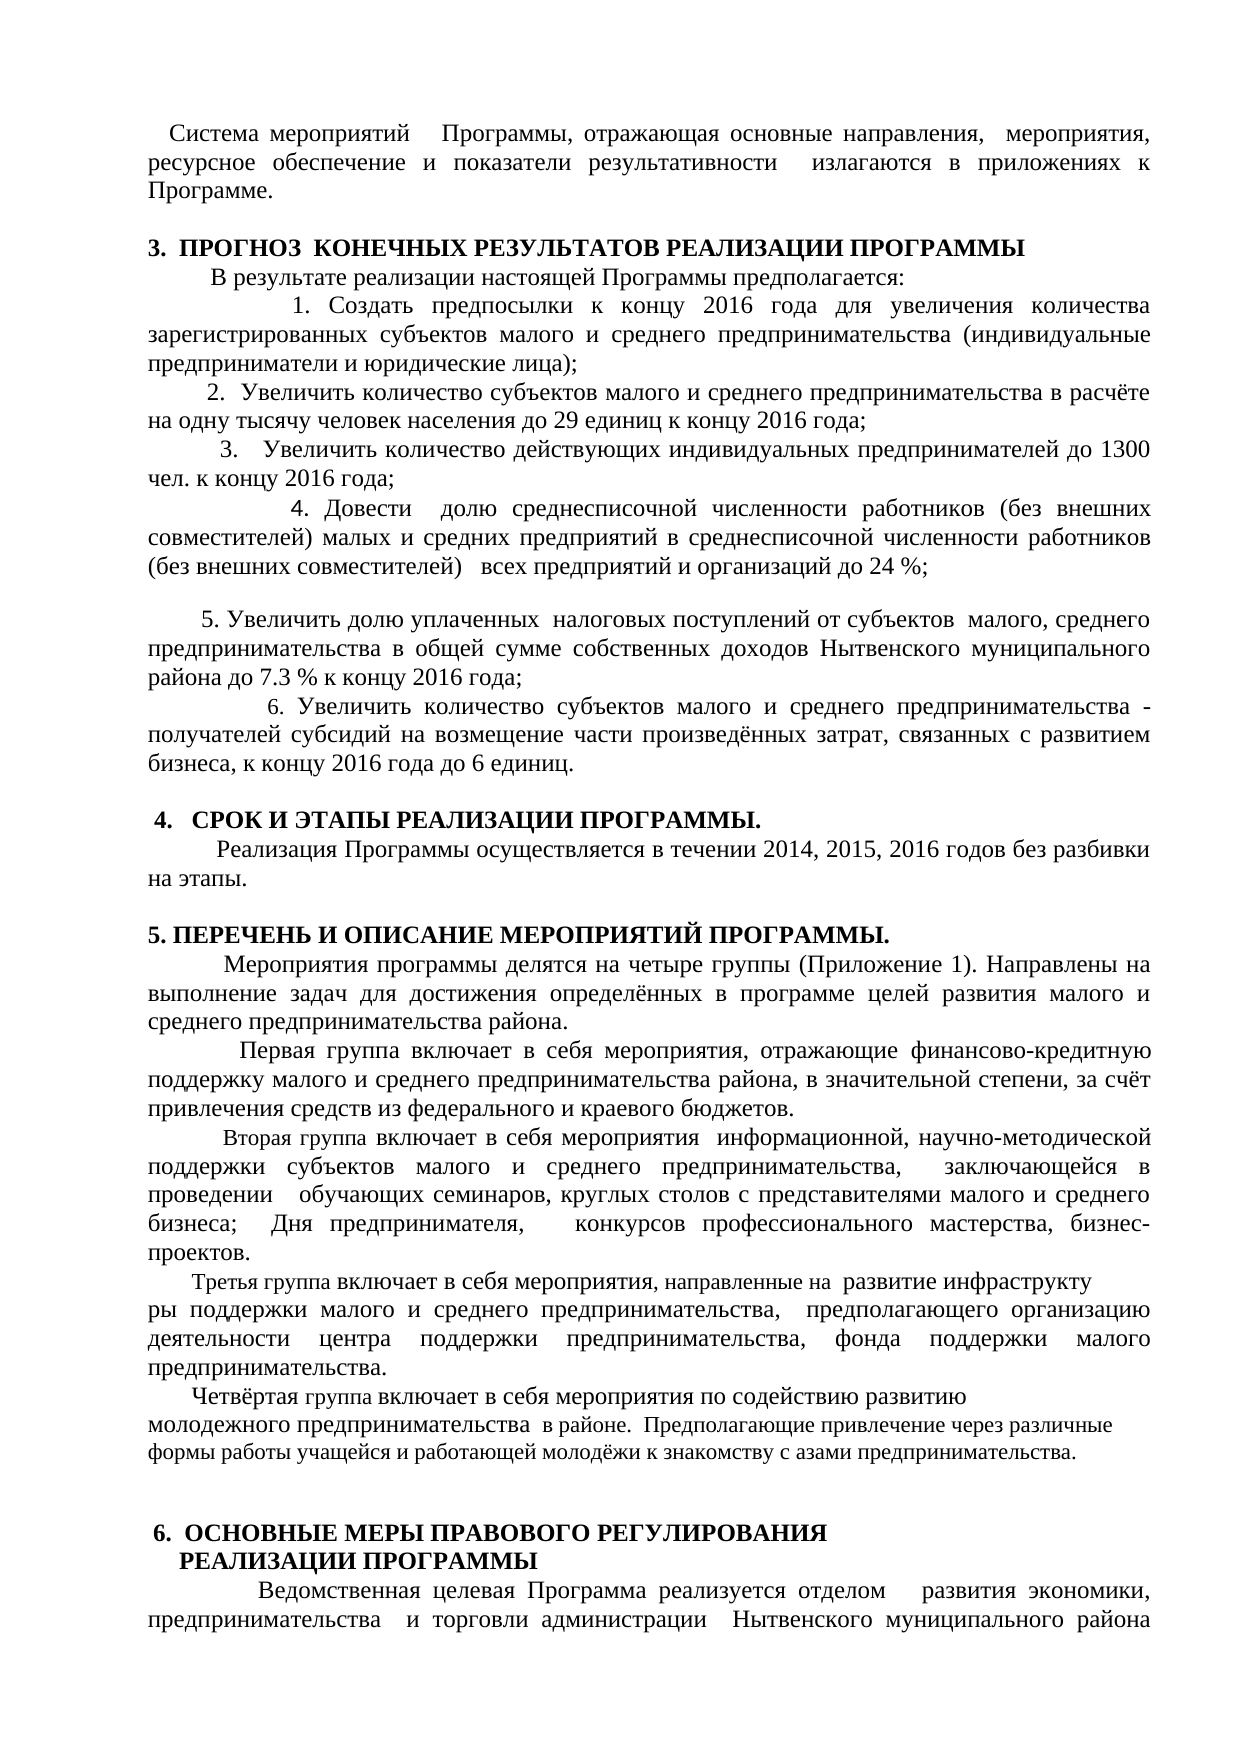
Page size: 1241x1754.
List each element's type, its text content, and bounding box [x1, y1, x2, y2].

text 3. Увеличить количество действующих индивидуальных предпринимателей до 1300 чел. к концу 2016 года; [148, 434, 1152, 492]
text Четвёртая группа включает в себя мероприятия по содействию развитию [148, 1381, 1152, 1409]
text РЕАЛИЗАЦИИ ПРОГРАММЫ [148, 1546, 1152, 1575]
text 1. Создать предпосылки к концу 2016 года для увеличения количества зарегистрированных субъектов малого и среднего предпринимательства (индивидуальные предприниматели и юридические лица); [148, 291, 1152, 377]
text 4. Довести долю среднесписочной численности работников (без внешних совместителей) малых и средних предприятий в среднесписочной численности работников (без внешних совместителей) всех предприятий и организаций до 24 %; [148, 492, 1152, 580]
text 6. ОСНОВНЫЕ МЕРЫ ПРАВОВОГО РЕГУЛИРОВАНИЯ [148, 1518, 1152, 1546]
text В результате реализации настоящей Программы предполагается: [148, 262, 1152, 291]
text Реализация Программы осуществляется в течении 2014, 2015, 2016 годов без разбивки на этапы. [148, 834, 1152, 891]
text молодежного предпринимательства в районе. Предполагающие привлечение через различные формы работы учащейся и работающей молодёжи к знакомству с азами предпринимательства. [148, 1409, 1152, 1464]
text Третья группа включает в себя мероприятия, направленные на развитие инфраструкту [148, 1266, 1152, 1294]
text Первая группа включает в себя мероприятия, отражающие финансово-кредитную поддержку малого и среднего предпринимательства района, в значительной степени, за счёт привлечения средств из федерального и краевого бюджетов. [148, 1035, 1152, 1122]
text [148, 1575, 1152, 1633]
text 2. Увеличить количество субъектов малого и среднего предпринимательства в расчёте на одну тысячу человек населения до 29 единиц к концу 2016 года; [148, 377, 1152, 434]
text 6. Увеличить количество субъектов малого и среднего предпринимательства - получателей субсидий на возмещение части произведённых затрат, связанных с развитием бизнеса, к концу 2016 года до 6 единиц. [148, 691, 1152, 777]
text Вторая группа включает в себя мероприятия информационной, научно-методической поддержки субъектов малого и среднего предпринимательства, заключающейся в проведении обучающих семинаров, круглых столов с представителями малого и среднего бизнеса; Дня предпринимателя, конкурсов профессионального мастерства, бизнес-проектов. [148, 1122, 1152, 1266]
text 4. СРОК И ЭТАПЫ РЕАЛИЗАЦИИ ПРОГРАММЫ. [148, 805, 1152, 834]
text 5. ПЕРЕЧЕНЬ И ОПИСАНИЕ МЕРОПРИЯТИЙ ПРОГРАММЫ. [148, 920, 1152, 949]
text 5. Увеличить долю уплаченных налоговых поступлений от субъектов малого, среднего предпринимательства в общей сумме собственных доходов Нытвенского муниципального района до 7.3 % к концу 2016 года; [148, 604, 1152, 691]
text 3. ПРОГНОЗ КОНЕЧНЫХ РЕЗУЛЬТАТОВ РЕАЛИЗАЦИИ ПРОГРАММЫ [148, 233, 1152, 262]
text Система мероприятий Программы, отражающая основные направления, мероприятия, ресурсное обеспечение и показатели результативности излагаются в приложениях к Программе. [148, 118, 1152, 204]
text Мероприятия программы делятся на четыре группы (Приложение 1). Направлены на выполнение задач для достижения определённых в программе целей развития малого и среднего предпринимательства района. [148, 949, 1152, 1035]
text ры поддержки малого и среднего предпринимательства, предполагающего организацию деятельности центра поддержки предпринимательства, фонда поддержки малого предпринимательства. [148, 1294, 1152, 1381]
